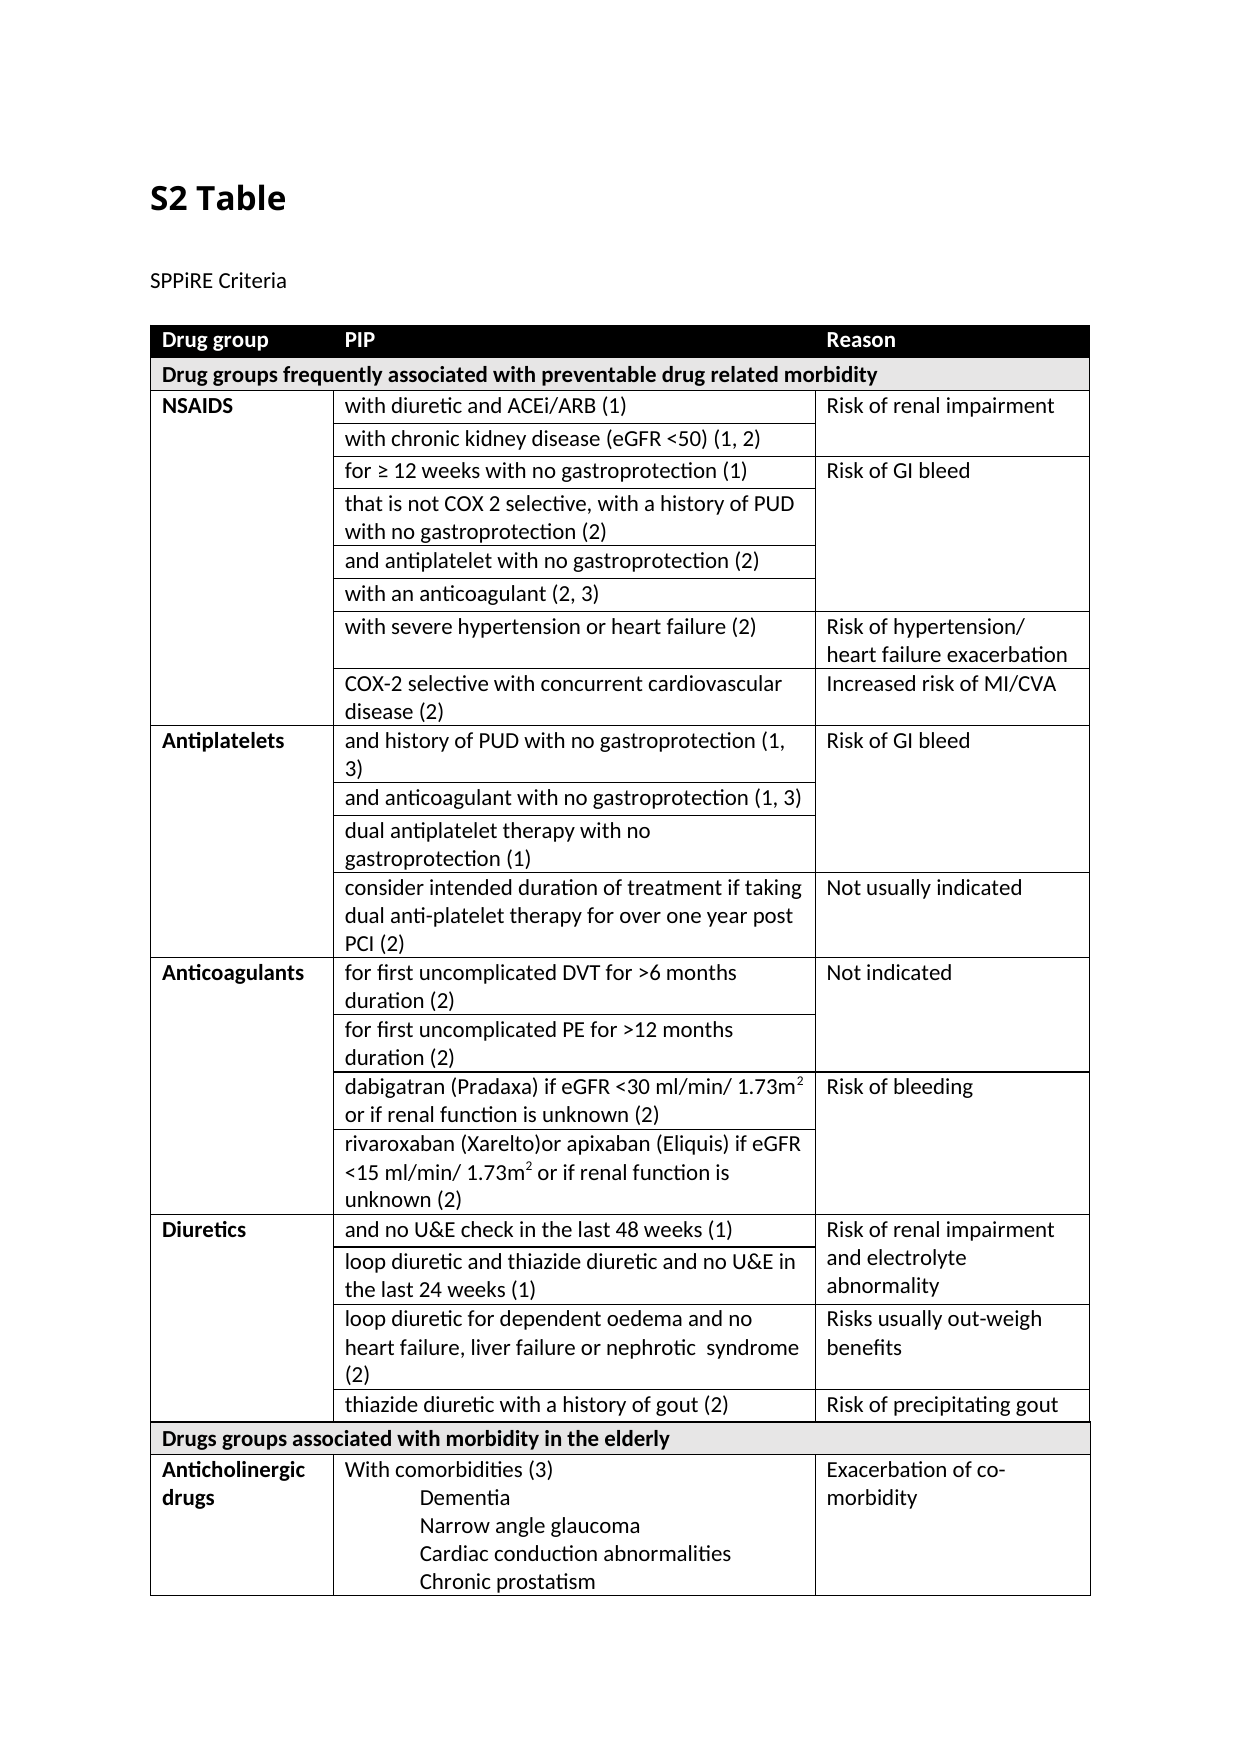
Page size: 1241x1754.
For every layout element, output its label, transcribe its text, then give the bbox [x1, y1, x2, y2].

table_cell and antiplatelet with no gastroprotection (2) [334, 546, 815, 578]
table_cell Risk of GI bleed [816, 457, 1089, 611]
table_cell Risk of GI bleed [816, 726, 1089, 872]
table_cell dual antiplatelet therapy with no gastroprotection (1) [334, 816, 815, 872]
subtitle S2 Table [150, 175, 1090, 220]
table_cell loop diuretic and thiazide diuretic and no U&E in the last 24 weeks (1) [334, 1248, 815, 1303]
table_cell [151, 1389, 333, 1421]
table_cell Exacerbation of co-morbidity [816, 1455, 1090, 1595]
table_cell and no U&E check in the last 48 weeks (1) [334, 1215, 815, 1246]
table_cell Antiplatelets [151, 726, 333, 957]
table_cell NSAIDS [151, 391, 333, 725]
table_cell Risk of precipitating gout [816, 1390, 1089, 1421]
table_cell for first uncomplicated PE for >12 months duration (2) [334, 1015, 815, 1071]
table_cell and history of PUD with no gastroprotection (1, 3) [334, 726, 815, 782]
table_header PIP [334, 326, 815, 357]
table_cell Risk of renal impairment [816, 391, 1089, 456]
table_cell that is not COX 2 selective, with a history of PUD with no gastroprotection (2) [334, 489, 815, 545]
table_cell Drugs groups associated with morbidity in the elderly [151, 1423, 1090, 1454]
table_cell Risk of hypertension/ heart failure exacerbation [816, 612, 1089, 668]
table_cell Risks usually out-weigh benefits [816, 1305, 1089, 1389]
table_header Reason [816, 326, 1089, 357]
table_header Drug group [151, 326, 333, 357]
table_cell Increased risk of MI/CVA [816, 669, 1089, 725]
table_cell with chronic kidney disease (eGFR <50) (1, 2) [334, 424, 815, 456]
table_cell for ≥ 12 weeks with no gastroprotection (1) [334, 457, 815, 488]
table_cell with diuretic and ACEi/ARB (1) [334, 391, 815, 423]
table_cell With comorbidities (3) Dementia Narrow angle glaucoma Cardiac conduction abnormalities Chronic prostatism [334, 1455, 815, 1595]
table_cell consider intended duration of treatment if taking dual anti-platelet therapy for over one year post PCI (2) [334, 873, 815, 957]
table_cell with an anticoagulant (2, 3) [334, 579, 815, 611]
table_cell Not usually indicated [816, 873, 1089, 957]
table_cell thiazide diuretic with a history of gout (2) [334, 1390, 815, 1421]
table_cell Risk of renal impairment and electrolyte abnormality [816, 1215, 1089, 1303]
table_cell with severe hypertension or heart failure (2) [334, 612, 815, 668]
table_cell Anticoagulants [151, 958, 333, 1214]
table_cell dabigatran (Pradaxa) if eGFR <30 ml/min/ 1.73m2 or if renal function is unknown (2) [334, 1073, 815, 1128]
table_cell Diuretics [151, 1215, 333, 1389]
table_cell and anticoagulant with no gastroprotection (1, 3) [334, 783, 815, 815]
table_cell COX-2 selective with concurrent cardiovascular disease (2) [334, 669, 815, 725]
text SPPiRE Criteria [150, 266, 1090, 294]
table_cell Anticholinergic drugs [151, 1455, 333, 1595]
table_cell Not indicated [816, 958, 1089, 1071]
table_cell loop diuretic for dependent oedema and no heart failure, liver failure or nephrotic syndrome (2) [334, 1305, 815, 1389]
table_cell Drug groups frequently associated with preventable drug related morbidity [151, 358, 1089, 390]
table_cell for first uncomplicated DVT for >6 months duration (2) [334, 958, 815, 1014]
table_cell Risk of bleeding [816, 1073, 1089, 1214]
table_cell rivaroxaban (Xarelto)or apixaban (Eliquis) if eGFR <15 ml/min/ 1.73m2 or if renal function is unknown (2) [334, 1130, 815, 1214]
